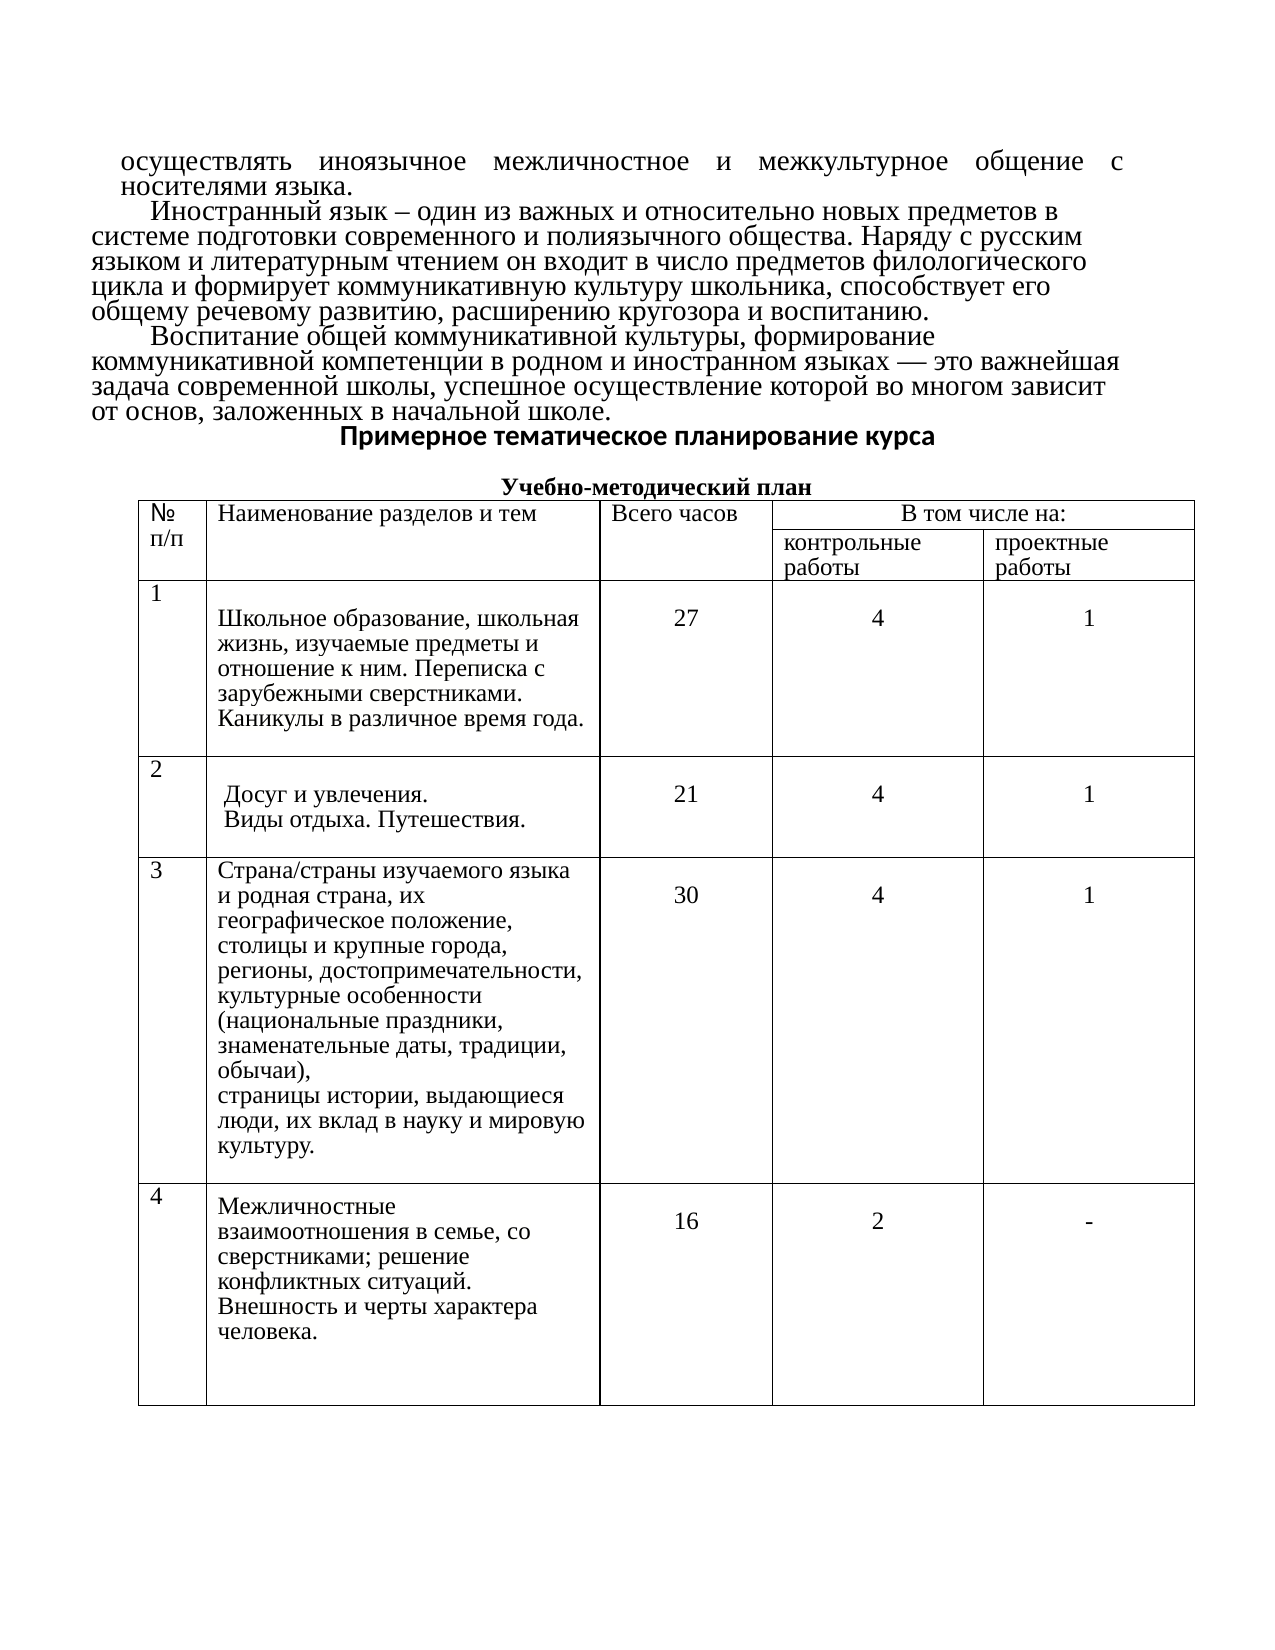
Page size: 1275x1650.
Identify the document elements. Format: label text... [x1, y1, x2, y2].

table_cell Школьное образование, школьная жизнь, изучаемые предметы и отношение к ним. Переписка с зарубежными сверстниками. Каникулы в различное время года. [207, 581, 599, 756]
table_cell - [984, 1184, 1194, 1405]
table_header Всего часов [601, 501, 772, 580]
table_cell 30 [601, 858, 772, 1183]
table_cell проектные работы [984, 530, 1194, 580]
table_cell 1 [984, 757, 1194, 857]
text Учебно-методический план [187, 475, 1125, 500]
table_cell 4 [773, 581, 983, 756]
table_cell 3 [139, 858, 206, 1183]
table_cell Межличностные взаимоотношения в семье, со сверстниками; решение конфликтных ситуаций. Внешность и черты характера человека. [207, 1184, 599, 1405]
table_cell 4 [773, 858, 983, 1183]
table_header В том числе на: [773, 501, 1194, 529]
table_cell 16 [601, 1184, 772, 1405]
table_cell 4 [773, 757, 983, 857]
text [120, 150, 1125, 200]
table_cell 1 [984, 581, 1194, 756]
table_cell 2 [773, 1184, 983, 1405]
table_header Наименование разделов и тем [207, 501, 599, 580]
table_cell 2 [139, 757, 206, 857]
table_cell 4 [139, 1184, 206, 1405]
table_cell контрольные работы [773, 530, 983, 580]
table_cell 21 [601, 757, 772, 857]
text Примерное тематическое планирование курса [91, 425, 1125, 450]
table_cell 1 [984, 858, 1194, 1183]
text Воспитание общей коммуникативной культуры, формирование коммуникативной компетенции в родном и иностранном языках — это важнейшая задача современной школы, успешное осуществление которой во многом зависит от основ, заложенных в начальной школе. [91, 325, 1125, 425]
text Иностранный язык – один из важных и относительно новых предметов в системе подготовки современного и полиязычного общества. Наряду с русским языком и литературным чтением он входит в число предметов филологического цикла и формирует коммуникативную культуру школьника, способствует его общему речевому развитию, расширению кругозора и воспитанию. [91, 200, 1125, 325]
table_header № п/п [139, 501, 206, 580]
table_cell 1 [139, 581, 206, 756]
table_cell 27 [601, 581, 772, 756]
table_cell Досуг и увлечения. Виды отдыха. Путешествия. [207, 757, 599, 857]
table_cell Страна/страны изучаемого языка и родная страна, их географическое положение, столицы и крупные города, регионы, достопримечательности, культурные особенности (национальные праздники, знаменательные даты, традиции, обычаи), страницы истории, выдающиеся люди, их вклад в науку и мировую культуру. [207, 858, 599, 1183]
